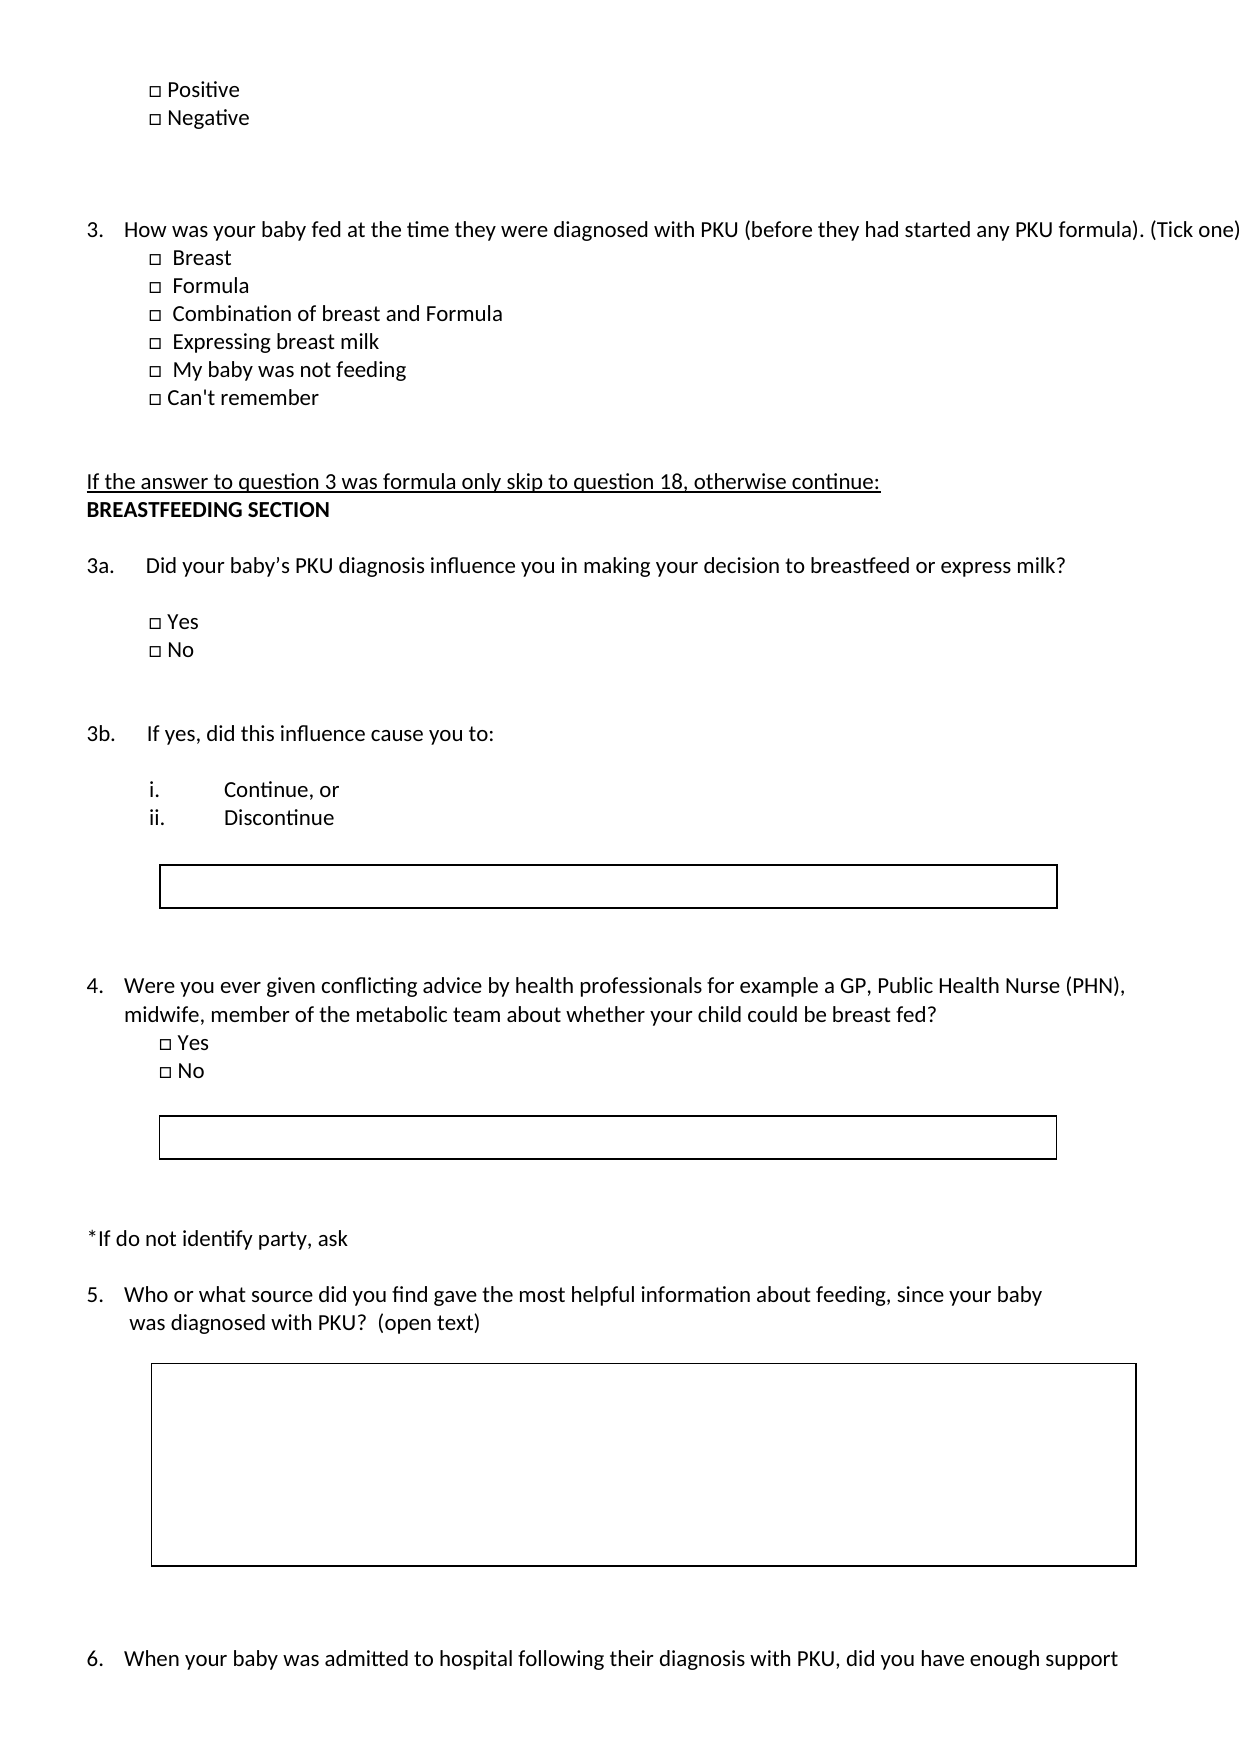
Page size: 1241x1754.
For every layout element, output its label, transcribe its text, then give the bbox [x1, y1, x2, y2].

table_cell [75, 75, 1240, 215]
table_cell 3a. Did your baby’s PKU diagnosis influence you in making your decision to breastfeed or express milk? □ Yes □ No 3b. If yes, did this influence cause you to: Continue, or Discontinue [75, 551, 1240, 972]
table_cell BREASTFEEDING SECTION [75, 495, 1240, 551]
table_cell [75, 1560, 1240, 1616]
table_cell [75, 1336, 1240, 1560]
table_cell Who or what source did you find gave the most helpful information about feeding, since your baby was diagnosed with PKU? (open text) [75, 1280, 1240, 1336]
table_cell How was your baby fed at the time they were diagnosed with PKU (before they had started any PKU formula). (Tick one) □ Breast □ Formula □ Combination of breast and Formula □ Expressing breast milk □ My baby was not feeding □ Can't remember If the answer to question 3 was formula only skip to question 18, otherwise continue: [75, 215, 1240, 495]
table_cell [75, 1616, 1240, 1672]
table_cell Were you ever given conflicting advice by health professionals for example a GP, Public Health Nurse (PHN), midwife, member of the metabolic team about whether your child could be breast fed? □ Yes □ No *If do not identify party, ask [75, 972, 1240, 1280]
